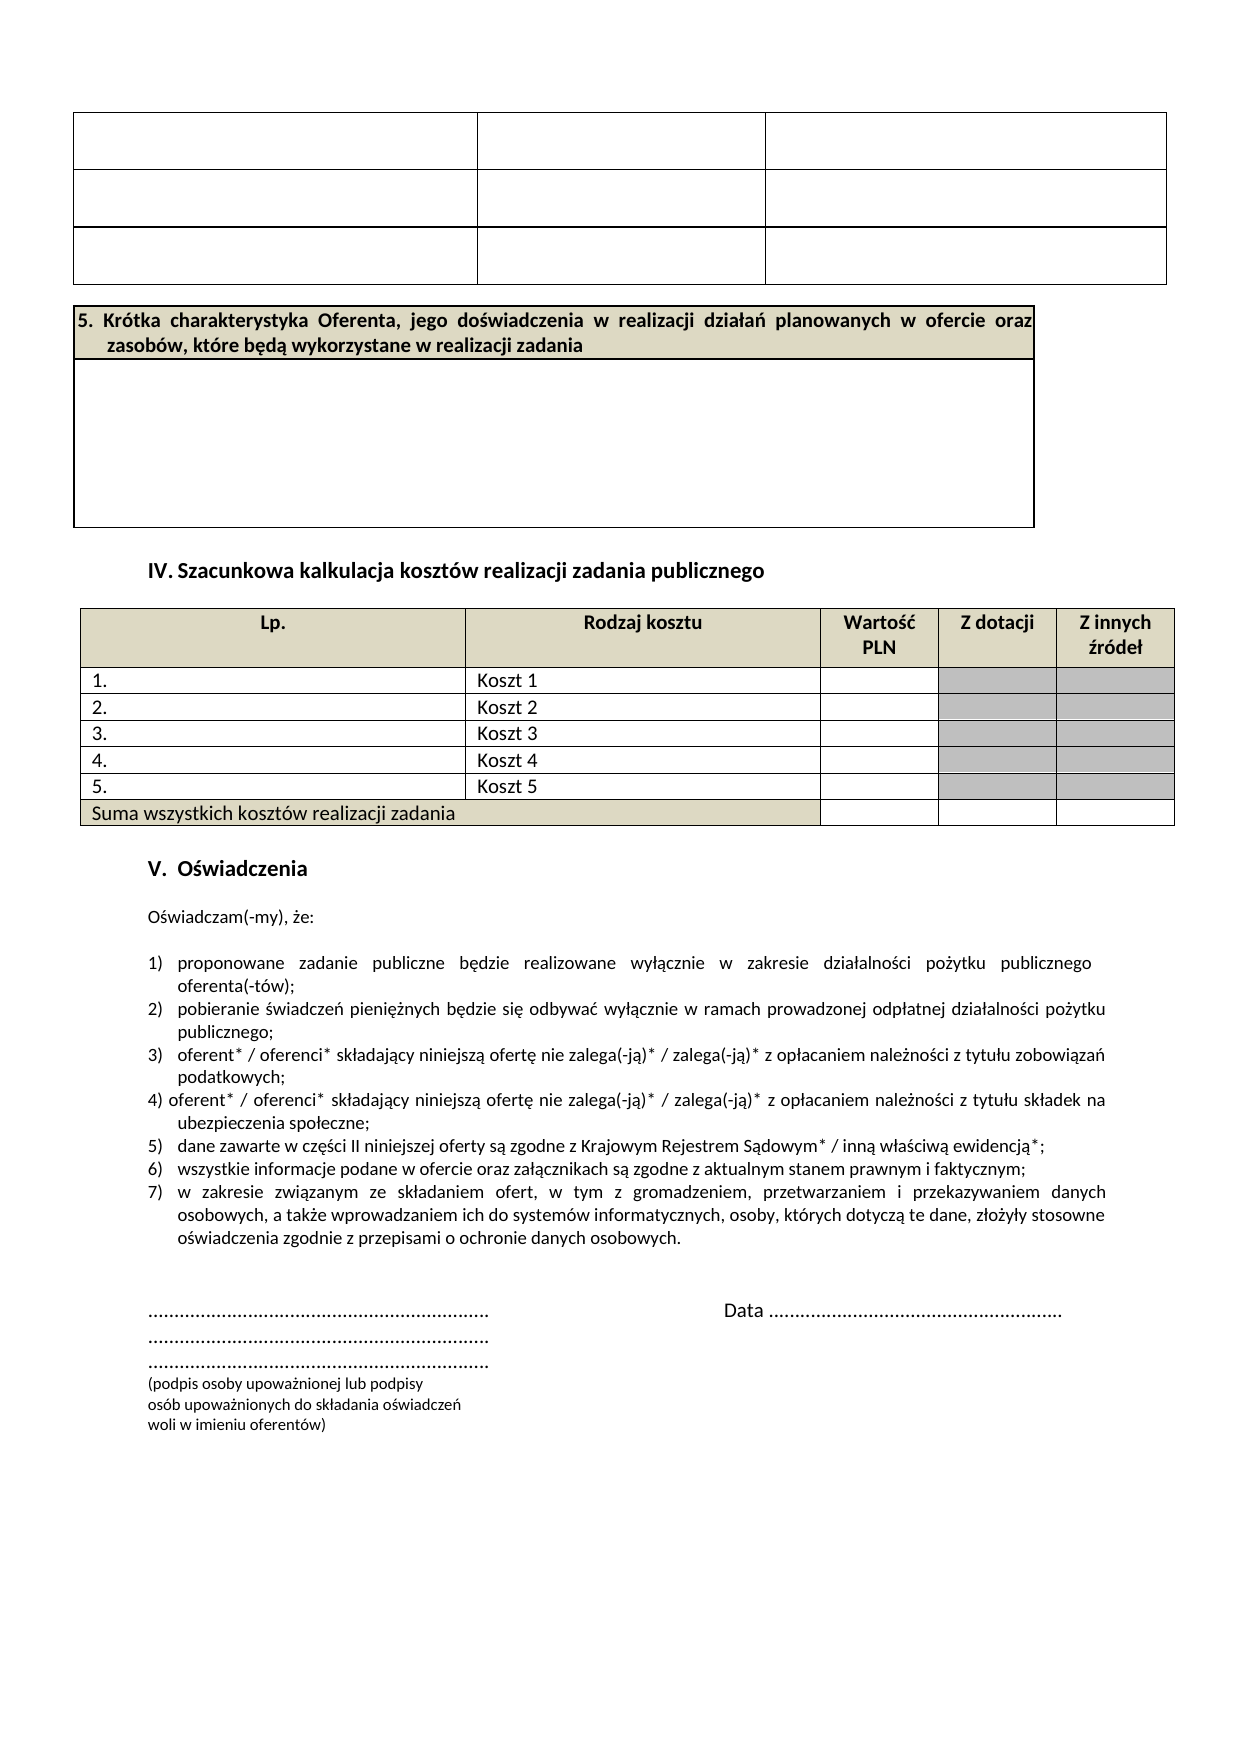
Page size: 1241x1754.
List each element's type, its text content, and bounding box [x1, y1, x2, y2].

table_cell [1057, 694, 1174, 719]
table_cell [1057, 721, 1174, 746]
text 1) proponowane zadanie publiczne będzie realizowane wyłącznie w zakresie działalności pożytku publicznego oferenta(-tów); [148, 951, 1107, 997]
table_cell [1057, 747, 1174, 772]
text 6) wszystkie informacje podane w ofercie oraz załącznikach są zgodne z aktualnym stanem prawnym i faktycznym; [148, 1157, 1107, 1180]
table_cell [939, 800, 1056, 825]
table_cell [821, 800, 938, 825]
text Oświadczam(-my), że: [148, 905, 1107, 928]
table_header Z dotacji [939, 609, 1056, 667]
table_cell [478, 170, 765, 226]
table_header 5. Krótka charakterystyka Oferenta, jego doświadczenia w realizacji działań planowanych w ofercie oraz zasobów, które będą wykorzystane w realizacji zadania [75, 307, 1033, 358]
table_cell [821, 747, 938, 772]
table_cell [939, 774, 1056, 799]
table_header Lp. [81, 609, 465, 667]
text ................................................................. [148, 1323, 1107, 1348]
table_cell [939, 747, 1056, 772]
table_cell [75, 360, 1033, 527]
table_cell [821, 721, 938, 746]
table_cell [1057, 774, 1174, 799]
table_cell [821, 694, 938, 719]
table_cell [1057, 668, 1174, 693]
text 5) dane zawarte w części II niniejszej oferty są zgodne z Krajowym Rejestrem Sądowym* / inną właściwą ewidencją*; [148, 1134, 1107, 1157]
table_cell [766, 113, 1166, 169]
table_cell [939, 721, 1056, 746]
text ................................................................. Data ........................................................ [148, 1297, 1107, 1323]
text woli w imieniu oferentów) [148, 1414, 1107, 1434]
table_cell [74, 113, 477, 169]
table_header Wartość PLN [821, 609, 938, 667]
text (podpis osoby upoważnionej lub podpisy [148, 1374, 1107, 1394]
table_cell [766, 228, 1166, 283]
table_cell Koszt 4 [466, 747, 820, 772]
table_cell Suma wszystkich kosztów realizacji zadania [81, 800, 820, 825]
table_cell 3. [81, 721, 465, 746]
table_cell 1. [81, 668, 465, 693]
table_cell Koszt 5 [466, 774, 820, 799]
table_header Rodzaj kosztu [466, 609, 820, 667]
table_cell [821, 774, 938, 799]
table_cell Koszt 1 [466, 668, 820, 693]
table_cell [74, 228, 477, 283]
table_header Z innych źródeł [1057, 609, 1174, 667]
text 4) oferent* / oferenci* składający niniejszą ofertę nie zalega(-ją)* / zalega(-ją)* z opłacaniem należności z tytułu składek na ubezpieczenia społeczne; [148, 1089, 1107, 1134]
table_cell [1057, 800, 1174, 825]
table_cell [74, 170, 477, 226]
table_cell [939, 694, 1056, 719]
text 7) w zakresie związanym ze składaniem ofert, w tym z gromadzeniem, przetwarzaniem i przekazywaniem danych osobowych, a także wprowadzaniem ich do systemów informatycznych, osoby, których dotyczą te dane, złożyły stosowne oświadczenia zgodnie z przepisami o ochronie danych osobowych. [148, 1180, 1107, 1249]
text 2) pobieranie świadczeń pieniężnych będzie się odbywać wyłącznie w ramach prowadzonej odpłatnej działalności pożytku publicznego; [148, 997, 1107, 1043]
table_cell 5. [81, 774, 465, 799]
text osób upoważnionych do składania oświadczeń [148, 1394, 1107, 1414]
table_cell Koszt 2 [466, 694, 820, 719]
text ................................................................. [148, 1348, 1107, 1374]
text IV. Szacunkowa kalkulacja kosztów realizacji zadania publicznego [148, 556, 1107, 584]
text V. Oświadczenia [148, 854, 1107, 882]
table_cell Koszt 3 [466, 721, 820, 746]
table_cell 2. [81, 694, 465, 719]
table_cell [939, 668, 1056, 693]
table_cell [478, 113, 765, 169]
table_cell [766, 170, 1166, 226]
table_cell [478, 228, 765, 283]
table_cell [821, 668, 938, 693]
table_cell 4. [81, 747, 465, 772]
text 3) oferent* / oferenci* składający niniejszą ofertę nie zalega(-ją)* / zalega(-ją)* z opłacaniem należności z tytułu zobowiązań podatkowych; [148, 1043, 1107, 1089]
